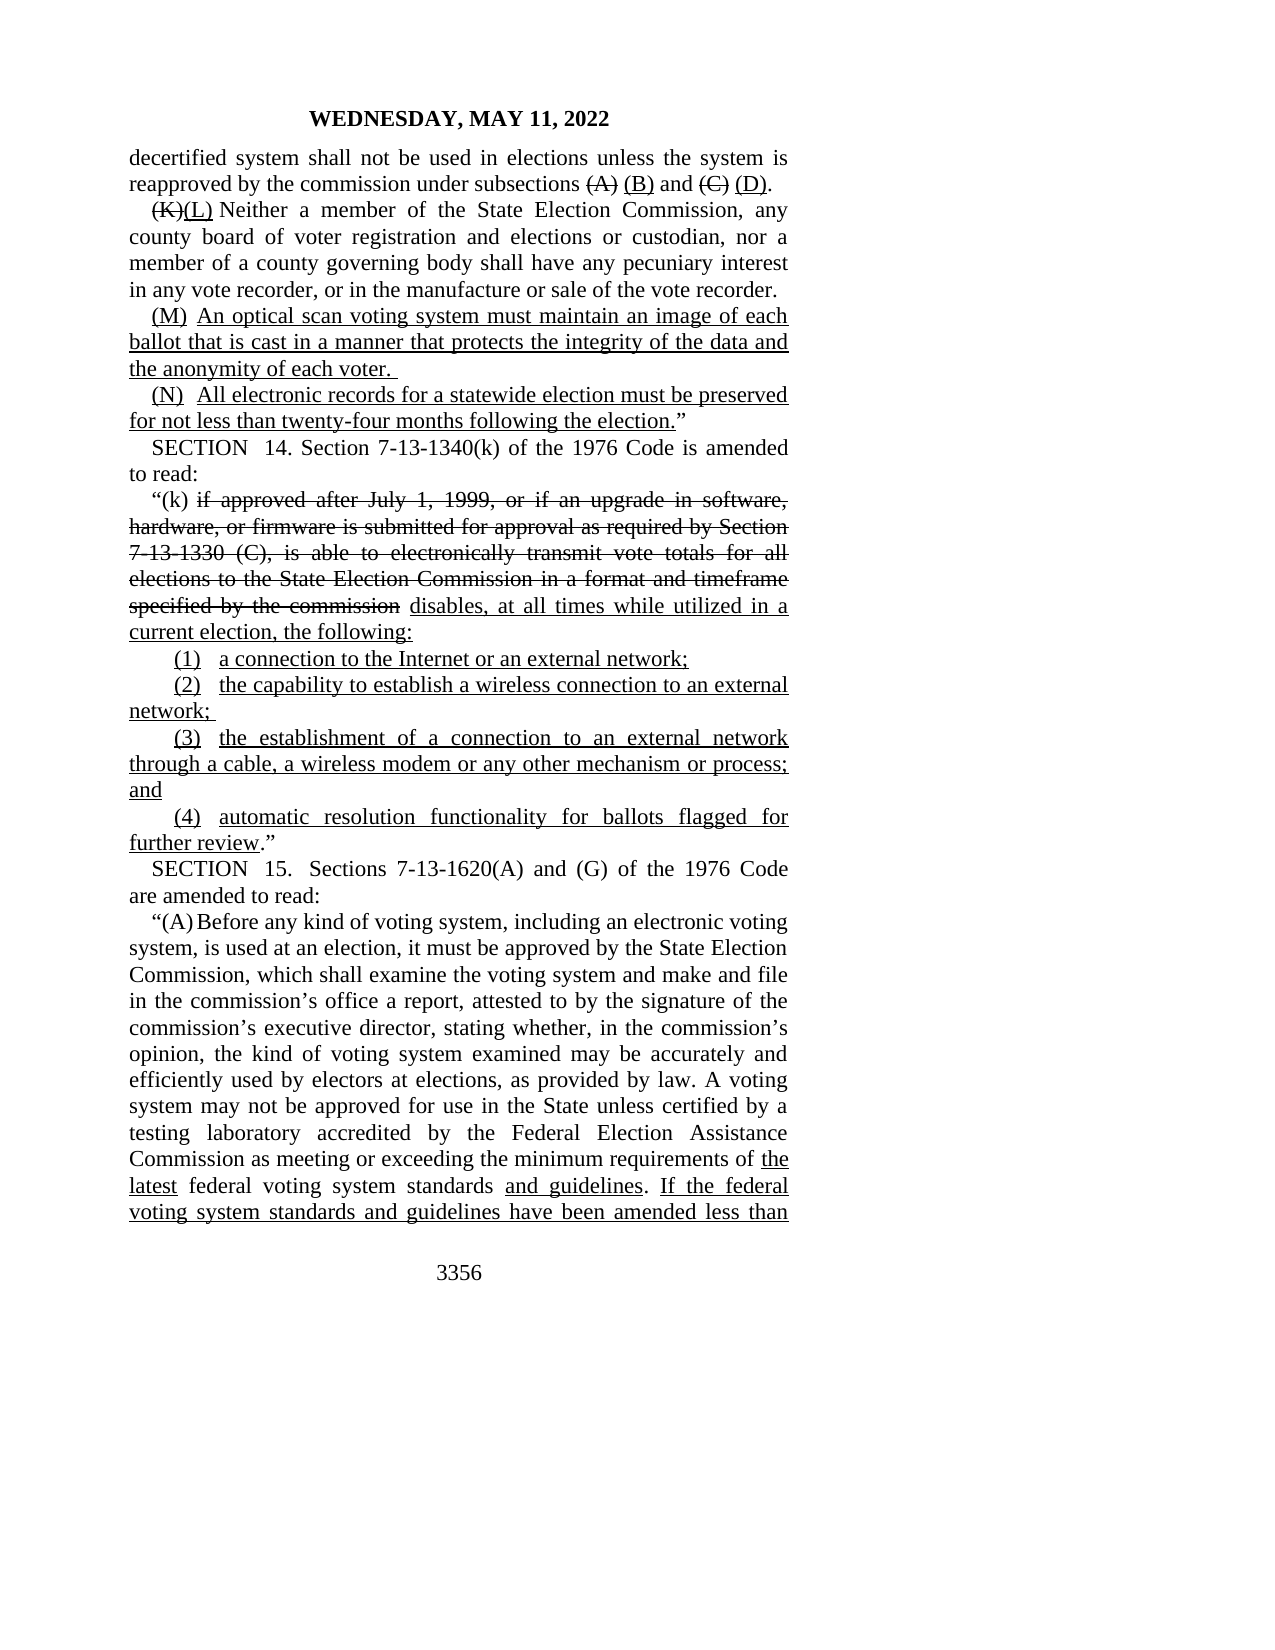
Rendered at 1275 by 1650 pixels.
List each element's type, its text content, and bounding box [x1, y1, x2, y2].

text SECTION 15. Sections 7-13-1620(A) and (G) of the 1976 Code are amended to read: [129, 855, 789, 908]
text “(k) if approved after July 1, 1999, or if an upgrade in software, hardware, or firmware is submitted for approval as required by Section 7-13-1330 (C), is able to electronically transmit vote totals for all elections to the State Election Commission in a format and timeframe specified by the commission disables, at all times while utilized in a current election, the following: [129, 581, 789, 644]
text SECTION 14. Section 7-13-1340(k) of the 1976 Code is amended to read: [129, 434, 789, 486]
text (4) automatic resolution functionality for ballots flagged for further review.” [129, 803, 789, 855]
text (3) the establishment of a connection to an external network through a cable, a wireless modem or any other mechanism or process; and [129, 774, 789, 803]
text (K)(L) Neither a member of the State Election Commission, any county board of voter registration and elections or custodian, nor a member of a county governing body shall have any pecuniary interest in any vote recorder, or in the manufacture or sale of the vote recorder. [129, 197, 789, 302]
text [129, 144, 789, 197]
text (2) the capability to establish a wireless connection to an external network; [129, 671, 789, 724]
text (M) An optical scan voting system must maintain an image of each ballot that is cast in a manner that protects the integrity of the data and the anonymity of each voter. [129, 302, 789, 351]
text (M) An optical scan voting system must maintain an image of each ballot that is cast in a manner that protects the integrity of the data and the anonymity of each voter. [129, 353, 789, 381]
text (N) All electronic records for a statewide election must be preserved for not less than twenty-four months following the election.” [129, 381, 789, 434]
text (3) the establishment of a connection to an external network through a cable, a wireless modem or any other mechanism or process; and [129, 724, 789, 773]
text “(k) if approved after July 1, 1999, or if an upgrade in software, hardware, or firmware is submitted for approval as required by Section 7-13-1330 (C), is able to electronically transmit vote totals for all elections to the State Election Commission in a format and timeframe specified by the commission disables, at all times while utilized in a current election, the following: [129, 486, 789, 527]
text (1) a connection to the Internet or an external network; [129, 644, 789, 671]
